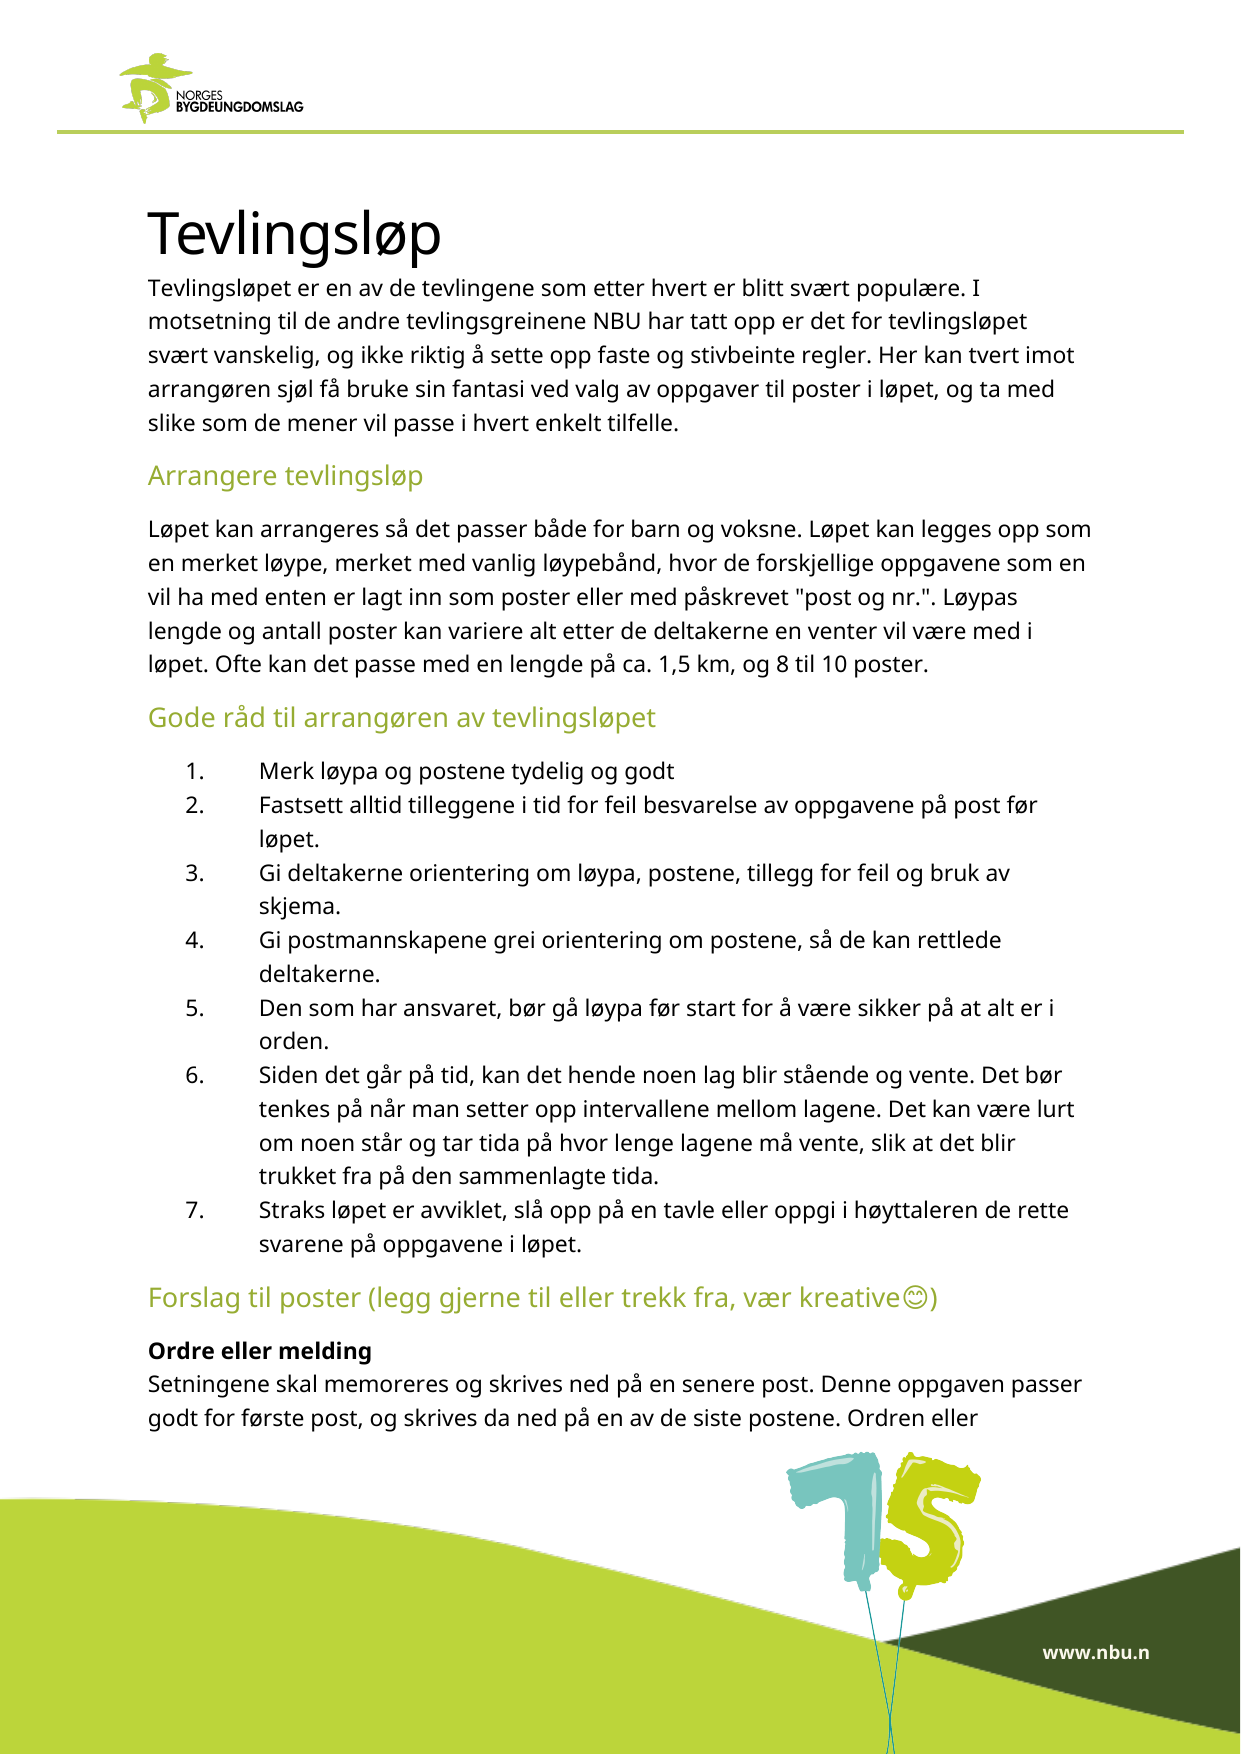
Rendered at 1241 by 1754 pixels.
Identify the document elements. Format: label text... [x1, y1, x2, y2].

subtitle Arrangere tevlingsløp [148, 457, 1093, 494]
list Siden det går på tid, kan det hende noen lag blir stående og vente. Det bør tenkes på når man setter opp intervallene mellom lagene. Det kan være lurt om noen står og tar tida på hvor lenge lagene må vente, slik at det blir trukket fra på den sammenlagte tida. [185, 1059, 1093, 1191]
text Løpet kan arrangeres så det passer både for barn og voksne. Løpet kan legges opp som en merket løype, merket med vanlig løypebånd, hvor de forskjellige oppgavene som en vil ha med enten er lagt inn som poster eller med påskrevet "post og nr.". Løypas lengde og antall poster kan variere alt etter de deltakerne en venter vil være med i løpet. Ofte kan det passe med en lengde på ca. 1,5 km, og 8 til 10 poster. [148, 513, 1093, 679]
subtitle Forslag til poster (legg gjerne til eller trekk fra, vær kreative😊) [148, 1278, 1093, 1315]
list Den som har ansvaret, bør gå løypa før start for å være sikker på at alt er i orden. [185, 991, 1093, 1056]
subtitle Gode råd til arrangøren av tevlingsløpet [148, 699, 1093, 736]
picture [762, 1433, 1007, 1754]
text Tevlingsløpet er en av de tevlingene som etter hvert er blitt svært populære. I motsetning til de andre tevlingsgreinene NBU har tatt opp er det for tevlingsløpet svært vanskelig, og ikke riktig å sette opp faste og stivbeinte regler. Her kan tvert imot arrangøren sjøl få bruke sin fantasi ved valg av oppgaver til poster i løpet, og ta med slike som de mener vil passe i hvert enkelt tilfelle. [148, 271, 1093, 438]
list Gi deltakerne orientering om løypa, postene, tillegg for feil og bruk av skjema. [185, 856, 1093, 921]
list Fastsett alltid tilleggene i tid for feil besvarelse av oppgavene på post før løpet. [185, 789, 1093, 854]
title Tevlingsløp [148, 192, 1093, 271]
list Straks løpet er avviklet, slå opp på en tavle eller oppgi i høyttaleren de rette svarene på oppgavene i løpet. [185, 1194, 1093, 1259]
list Merk løypa og postene tydelig og godt [185, 755, 1093, 786]
list Gi postmannskapene grei orientering om postene, så de kan rettlede deltakerne. [185, 924, 1093, 989]
